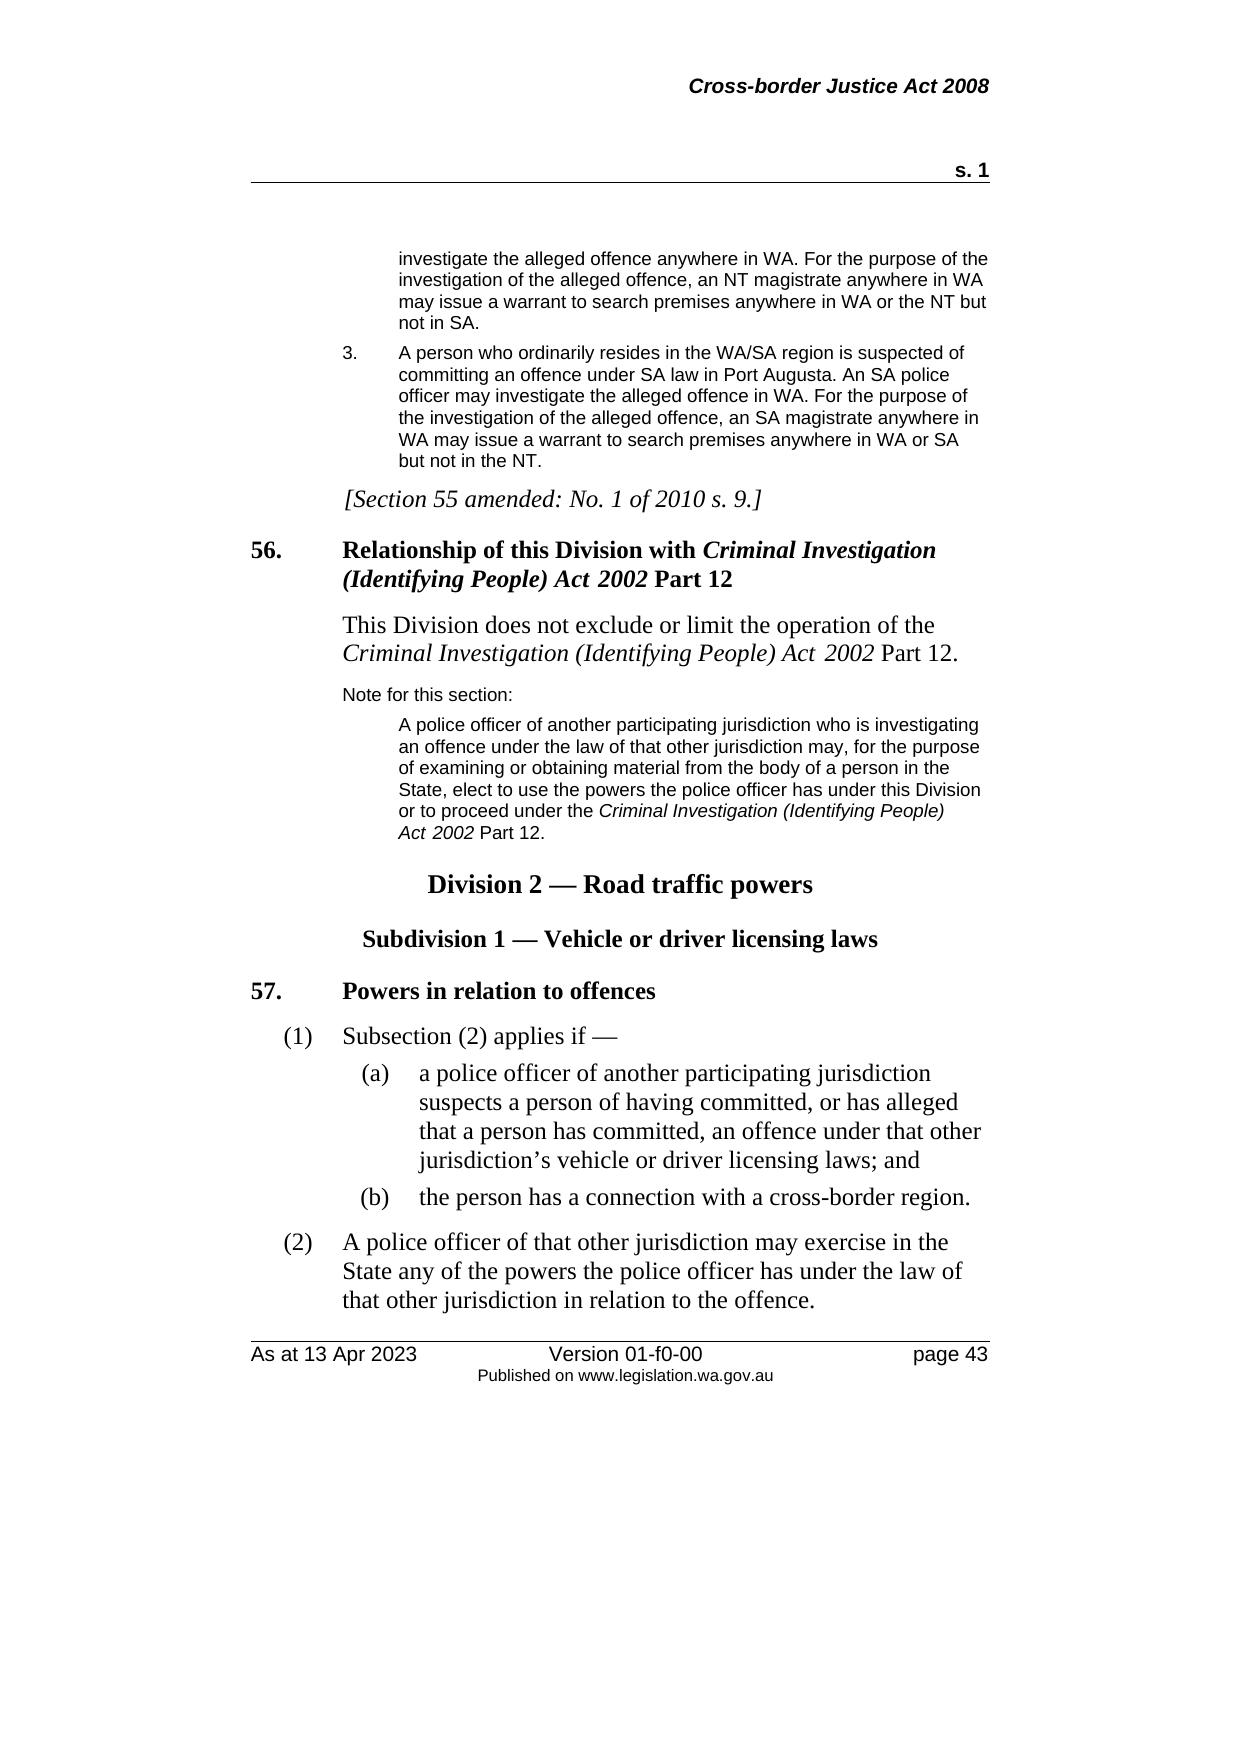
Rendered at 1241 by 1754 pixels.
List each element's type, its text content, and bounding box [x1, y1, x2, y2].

text A police officer of another participating jurisdiction who is investigating an offence under the law of that other jurisdiction may, for the purpose of examining or obtaining material from the body of a person in the State, elect to use the powers the police officer has under this Division or to proceed under the Criminal Investigation (Identifying People) Act 2002 Part 12. [251, 714, 990, 843]
subtitle Subdivision 1 — Vehicle or driver licensing laws [251, 924, 990, 953]
text (a) a police officer of another participating jurisdiction suspects a person of having committed, or has alleged that a person has committed, an offence under that other jurisdiction’s vehicle or driver licensing laws; and [251, 1058, 990, 1173]
subtitle 57. Powers in relation to offences [251, 976, 990, 1005]
text This Division does not exclude or limit the operation of the Criminal Investigation (Identifying People) Act 2002 Part 12. [251, 610, 990, 667]
subtitle 56. Relationship of this Division with Criminal Investigation (Identifying People) Act 2002 Part 12 [251, 536, 990, 593]
text (b) the person has a connection with a cross-border region. [251, 1182, 990, 1211]
text [Section 55 amended: No. 1 of 2010 s. 9.] [251, 484, 990, 513]
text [251, 247, 990, 334]
subtitle Division 2 — Road traffic powers [251, 868, 990, 899]
text (2) A police officer of that other jurisdiction may exercise in the State any of the powers the police officer has under the law of that other jurisdiction in relation to the offence. [251, 1227, 990, 1313]
text (1) Subsection (2) applies if — [251, 1021, 990, 1050]
subtitle Note for this section: [251, 684, 990, 706]
text 3. A person who ordinarily resides in the WA/SA region is suspected of committing an offence under SA law in Port Augusta. An SA police officer may investigate the alleged offence in WA. For the purpose of the investigation of the alleged offence, an SA magistrate anywhere in WA may issue a warrant to search premises anywhere in WA or SA but not in the NT. [251, 342, 990, 471]
